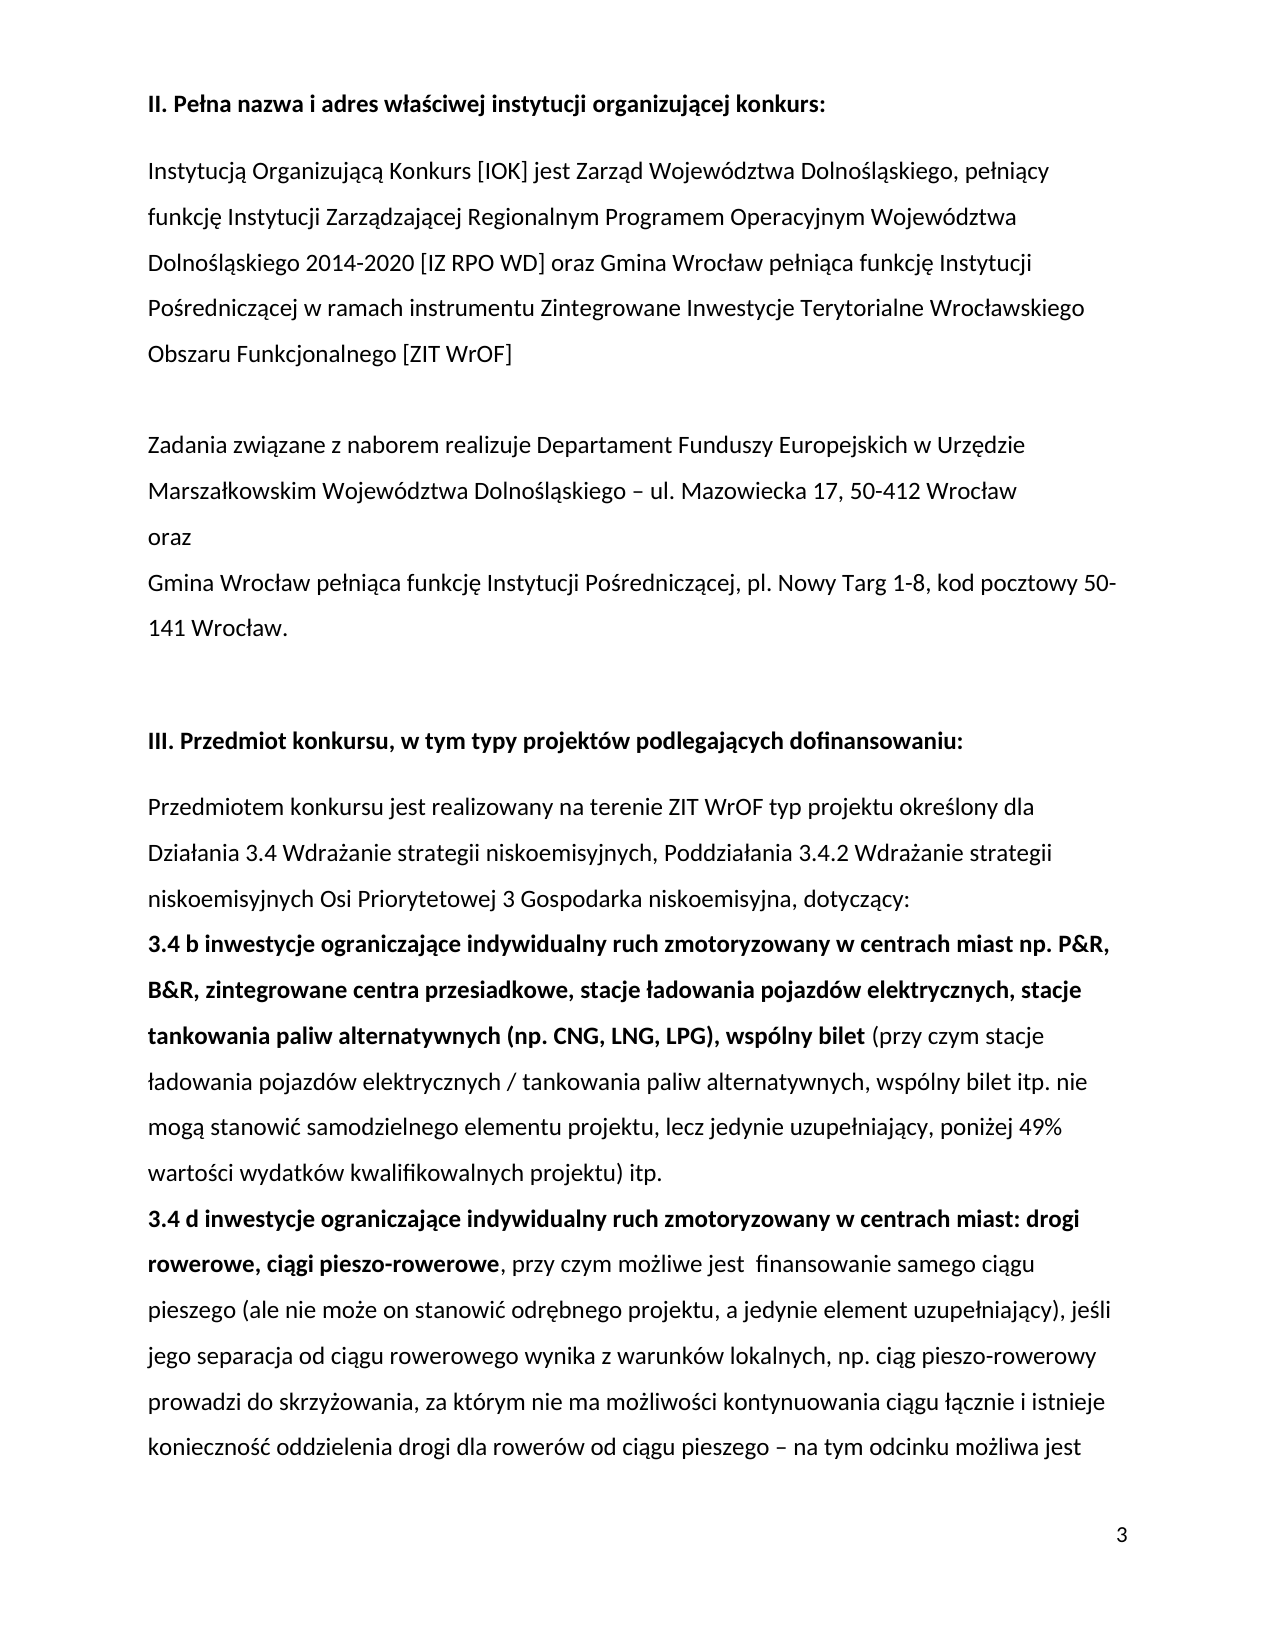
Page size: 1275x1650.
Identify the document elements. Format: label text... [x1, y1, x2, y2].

text Instytucją Organizującą Konkurs [IOK] jest Zarząd Województwa Dolnośląskiego, pełniący funkcję Instytucji Zarządzającej Regionalnym Programem Operacyjnym Województwa Dolnośląskiego 2014-2020 [IZ RPO WD] oraz Gmina Wrocław pełniąca funkcję Instytucji Pośredniczącej w ramach instrumentu Zintegrowane Inwestycje Terytorialne Wrocławskiego Obszaru Funkcjonalnego [ZIT WrOF] [148, 155, 1127, 369]
text Przedmiotem konkursu jest realizowany na terenie ZIT WrOF typ projektu określony dla Działania 3.4 Wdrażanie strategii niskoemisyjnych, Poddziałania 3.4.2 Wdrażanie strategii niskoemisyjnych Osi Priorytetowej 3 Gospodarka niskoemisyjna, dotyczący: [148, 791, 1127, 913]
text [148, 1203, 1127, 1462]
text III. Przedmiot konkursu, w tym typy projektów podlegających dofinansowaniu: [148, 725, 1127, 755]
text Zadania związane z naborem realizuje Departament Funduszy Europejskich w Urzędzie Marszałkowskim Województwa Dolnośląskiego – ul. Mazowiecka 17, 50-412 Wrocław [148, 429, 1127, 506]
text Gmina Wrocław pełniąca funkcję Instytucji Pośredniczącej, pl. Nowy Targ 1-8, kod pocztowy 50-141 Wrocław. [148, 567, 1127, 643]
text II. Pełna nazwa i adres właściwej instytucji organizującej konkurs: [148, 89, 1127, 119]
text 3.4 b inwestycje ograniczające indywidualny ruch zmotoryzowany w centrach miast np. P&R, B&R, zintegrowane centra przesiadkowe, stacje ładowania pojazdów elektrycznych, stacje tankowania paliw alternatywnych (np. CNG, LNG, LPG), wspólny bilet (przy czym stacje ładowania pojazdów elektrycznych / tankowania paliw alternatywnych, wspólny bilet itp. nie mogą stanowić samodzielnego elementu projektu, lecz jedynie uzupełniający, poniżej 49% wartości wydatków kwalifikowalnych projektu) itp. [148, 928, 1127, 1188]
text oraz [148, 521, 1127, 552]
